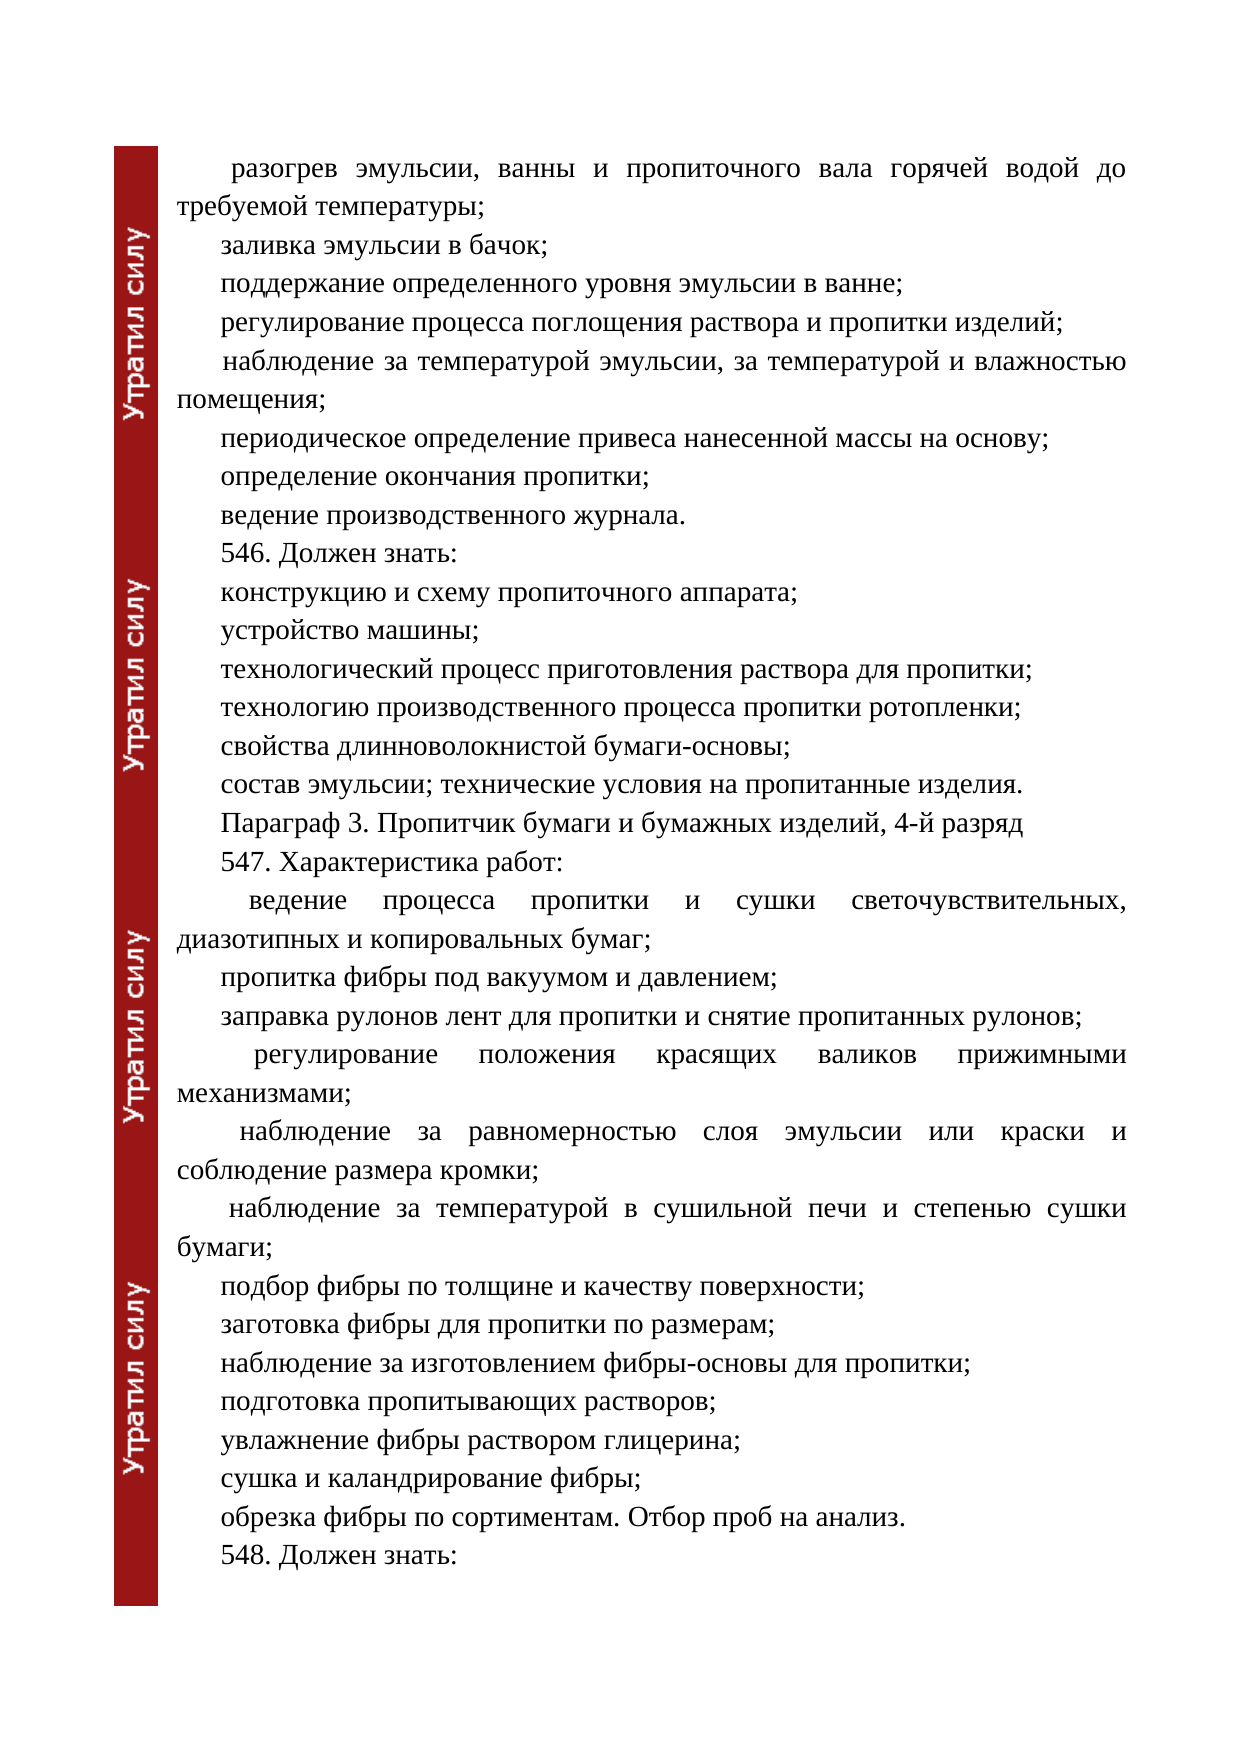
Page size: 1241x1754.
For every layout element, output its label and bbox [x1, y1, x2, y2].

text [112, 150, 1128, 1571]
picture [114, 146, 158, 150]
picture [114, 1571, 158, 1606]
